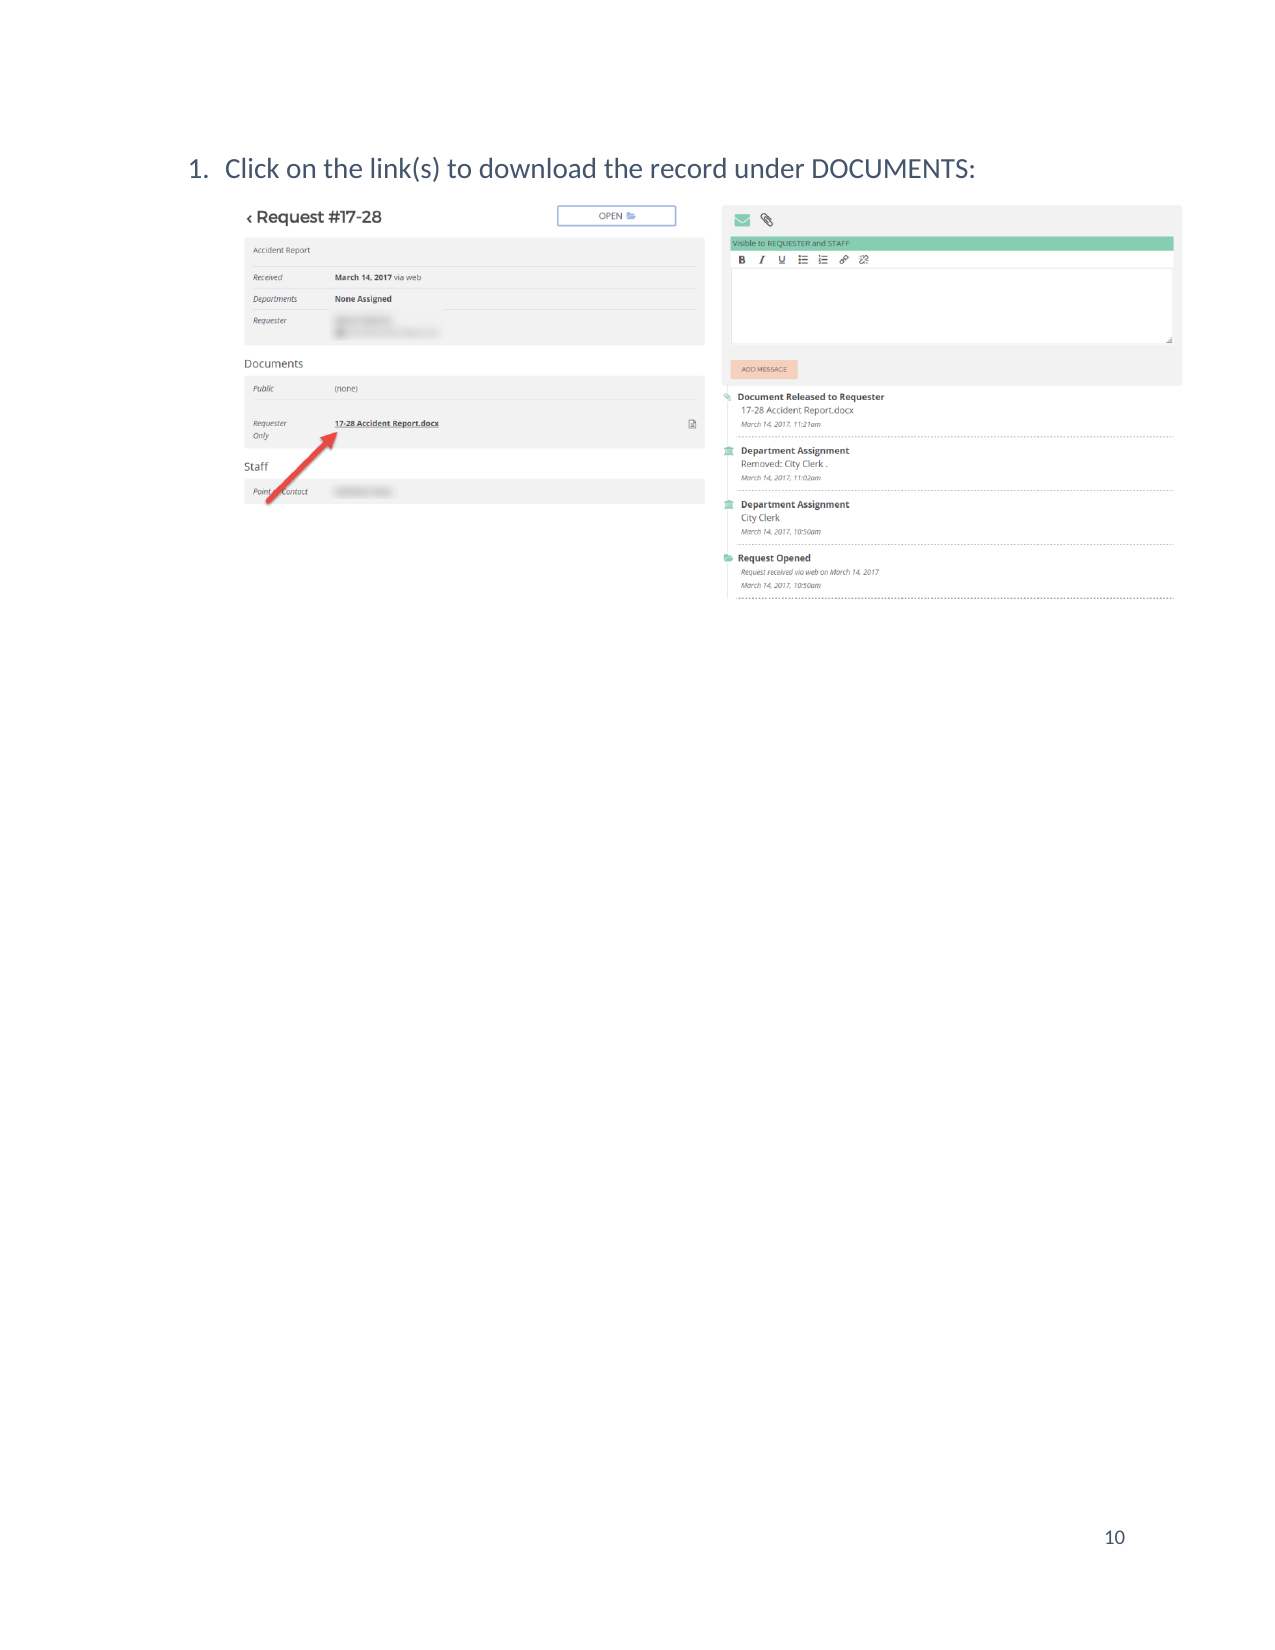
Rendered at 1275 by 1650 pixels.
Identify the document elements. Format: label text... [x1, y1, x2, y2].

list Click on the link(s) to download the record under DOCUMENTS: [187, 150, 1125, 186]
picture [225, 194, 1200, 623]
